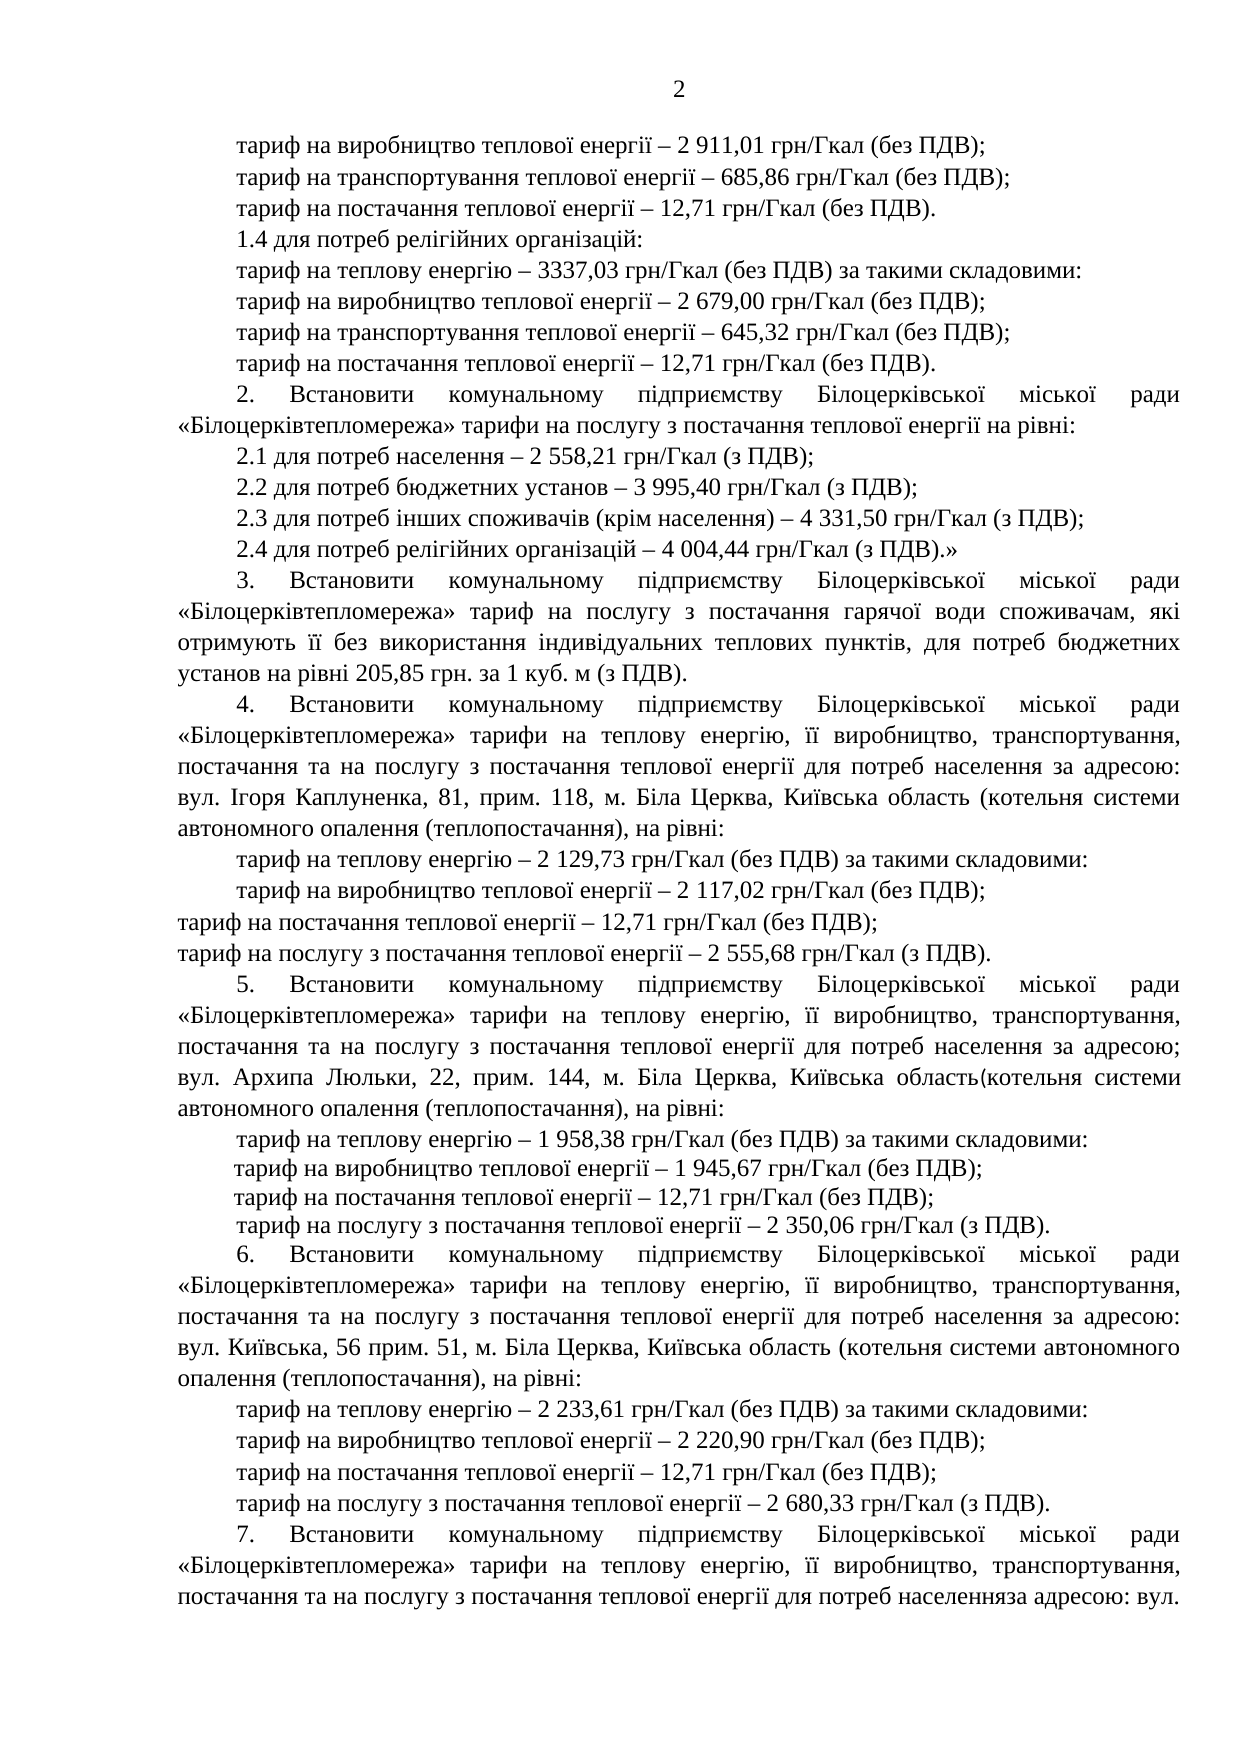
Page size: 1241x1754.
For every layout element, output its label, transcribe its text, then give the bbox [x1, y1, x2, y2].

text тариф на постачання теплової енергії – 12,71 грн/Гкал (без ПДВ). [177, 348, 1166, 377]
text тариф на постачання теплової енергії – 12,71 грн/Гкал (без ПДВ); [177, 907, 1181, 935]
text 2.2 для потреб бюджетних установ – 3 995,40 грн/Гкал (з ПДВ); [177, 472, 1166, 501]
text 2.4 для потреб релігійних організацій – 4 004,44 грн/Гкал (з ПДВ).» [177, 534, 1166, 563]
text тариф на теплову енергію – 2 233,61 грн/Гкал (без ПДВ) за такими складовими: [177, 1394, 1166, 1423]
text тариф на теплову енергію – 3337,03 грн/Гкал (без ПДВ) за такими складовими: [177, 255, 1166, 283]
text тариф на послугу з постачання теплової енергії – 2 555,68 грн/Гкал (з ПДВ). [177, 938, 1181, 966]
text тариф на теплову енергію – 2 129,73 грн/Гкал (без ПДВ) за такими складовими: [177, 844, 1166, 873]
text 4. Встановити комунальному підприємству Білоцерківської міської ради «Білоцерківтепломережа» тарифи на теплову енергію, її виробництво, транспортування, постачання та на послугу з постачання теплової енергії для потреб населення за адресою: вул. Ігоря Каплуненка, 81, прим. 118, м. Біла Церква, Київська область (котельня системи автономного опалення (теплопостачання), на рівні: [177, 689, 1181, 842]
text тариф на послугу з постачання теплової енергії – 2 680,33 грн/Гкал (з ПДВ). [177, 1488, 1166, 1516]
text 2.1 для потреб населення – 2 558,21 грн/Гкал (з ПДВ); [177, 441, 1166, 470]
text тариф на постачання теплової енергії – 12,71 грн/Гкал (без ПДВ); [177, 1457, 1166, 1485]
text тариф на теплову енергію – 1 958,38 грн/Гкал (без ПДВ) за такими складовими: [177, 1124, 1166, 1153]
text тариф на виробництво теплової енергії – 2 117,02 грн/Гкал (без ПДВ); [177, 876, 1166, 904]
text тариф на виробництво теплової енергії – 2 220,90 грн/Гкал (без ПДВ); [177, 1426, 1166, 1454]
text 1.4 для потреб релігійних організацій: [177, 224, 1166, 252]
text тариф на виробництво теплової енергії – 2 911,01 грн/Гкал (без ПДВ); [177, 131, 1166, 159]
text 3. Встановити комунальному підприємству Білоцерківської міської ради «Білоцерківтепломережа» тариф на послугу з постачання гарячої води споживачам, які отримують її без використання індивідуальних теплових пунктів, для потреб бюджетних установ на рівні 205,85 грн. за 1 куб. м (з ПДВ). [177, 565, 1181, 687]
text 2. Встановити комунальному підприємству Білоцерківської міської ради «Білоцерківтепломережа» тарифи на послугу з постачання теплової енергії на рівні: [177, 379, 1181, 439]
text 2.3 для потреб інших споживачів (крім населення) – 4 331,50 грн/Гкал (з ПДВ); [177, 503, 1166, 532]
text тариф на виробництво теплової енергії – 2 679,00 грн/Гкал (без ПДВ); [177, 286, 1166, 314]
text тариф на виробництво теплової енергії – 1 945,67 грн/Гкал (без ПДВ); [177, 1153, 1181, 1182]
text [177, 1519, 1181, 1609]
text 6. Встановити комунальному підприємству Білоцерківської міської ради «Білоцерківтепломережа» тарифи на теплову енергію, її виробництво, транспортування, постачання та на послугу з постачання теплової енергії для потреб населення за адресою: вул. Київська, 56 прим. 51, м. Біла Церква, Київська область (котельня системи автономного опалення (теплопостачання), на рівні: [177, 1239, 1181, 1392]
text тариф на транспортування теплової енергії – 685,86 грн/Гкал (без ПДВ); [177, 162, 1166, 190]
text тариф на послугу з постачання теплової енергії – 2 350,06 грн/Гкал (з ПДВ). [177, 1211, 1166, 1239]
text тариф на постачання теплової енергії – 12,71 грн/Гкал (без ПДВ); [177, 1182, 1181, 1211]
text тариф на постачання теплової енергії – 12,71 грн/Гкал (без ПДВ). [177, 193, 1166, 221]
text 5. Встановити комунальному підприємству Білоцерківської міської ради «Білоцерківтепломережа» тарифи на теплову енергію, її виробництво, транспортування, постачання та на послугу з постачання теплової енергії для потреб населення за адресою; вул. Архипа Люльки, 22, прим. 144, м. Біла Церква, Київська область(котельня системи автономного опалення (теплопостачання), на рівні: [177, 969, 1181, 1122]
text тариф на транспортування теплової енергії – 645,32 грн/Гкал (без ПДВ); [177, 317, 1166, 346]
